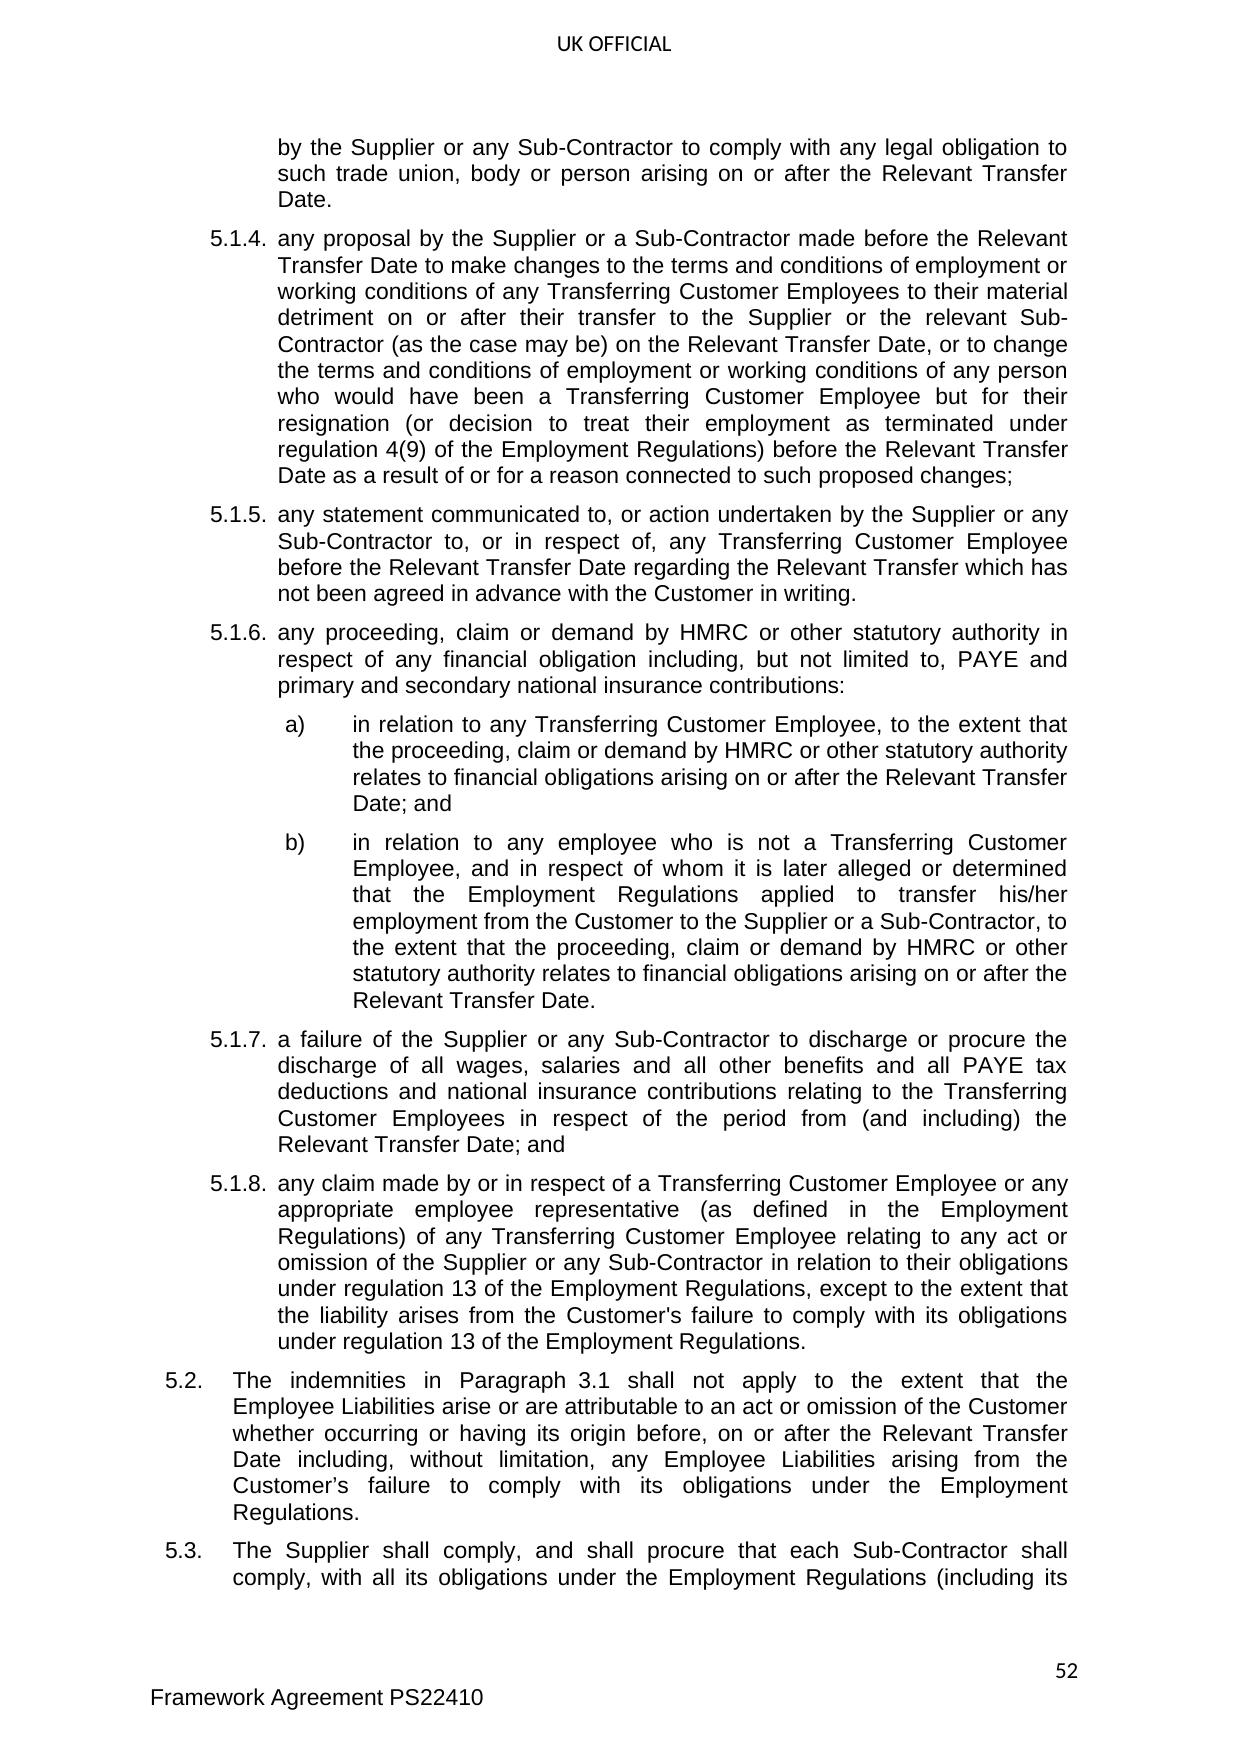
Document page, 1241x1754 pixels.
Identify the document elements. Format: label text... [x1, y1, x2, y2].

list any statement communicated to, or action undertaken by the Supplier or any Sub-Contractor to, or in respect of, any Transferring Customer Employee before the Relevant Transfer Date regarding the Relevant Transfer which has not been agreed in advance with the Customer in writing. [210, 501, 1068, 607]
list any proceeding, claim or demand by HMRC or other statutory authority in respect of any financial obligation including, but not limited to, PAYE and primary and secondary national insurance contributions: [210, 619, 1068, 698]
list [210, 134, 1068, 213]
list in relation to any Transferring Customer Employee, to the extent that the proceeding, claim or demand by HMRC or other statutory authority relates to financial obligations arising on or after the Relevant Transfer Date; and [285, 711, 1068, 816]
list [165, 1537, 1068, 1590]
list in relation to any employee who is not a Transferring Customer Employee, and in respect of whom it is later alleged or determined that the Employment Regulations applied to transfer his/her employment from the Customer to the Supplier or a Sub-Contractor, to the extent that the proceeding, claim or demand by HMRC or other statutory authority relates to financial obligations arising on or after the Relevant Transfer Date. [285, 829, 1068, 1013]
list The indemnities in Paragraph 3.1 shall not apply to the extent that the Employee Liabilities arise or are attributable to an act or omission of the Customer whether occurring or having its origin before, on or after the Relevant Transfer Date including, without limitation, any Employee Liabilities arising from the Customer’s failure to comply with its obligations under the Employment Regulations. [165, 1367, 1068, 1525]
list any claim made by or in respect of a Transferring Customer Employee or any appropriate employee representative (as defined in the Employment Regulations) of any Transferring Customer Employee relating to any act or omission of the Supplier or any Sub-Contractor in relation to their obligations under regulation 13 of the Employment Regulations, except to the extent that the liability arises from the Customer's failure to comply with its obligations under regulation 13 of the Employment Regulations. [210, 1170, 1068, 1354]
list any proposal by the Supplier or a Sub-Contractor made before the Relevant Transfer Date to make changes to the terms and conditions of employment or working conditions of any Transferring Customer Employees to their material detriment on or after their transfer to the Supplier or the relevant Sub- Contractor (as the case may be) on the Relevant Transfer Date, or to change the terms and conditions of employment or working conditions of any person who would have been a Transferring Customer Employee but for their resignation (or decision to treat their employment as terminated under regulation 4(9) of the Employment Regulations) before the Relevant Transfer Date as a result of or for a reason connected to such proposed changes; [210, 225, 1068, 489]
list a failure of the Supplier or any Sub-Contractor to discharge or procure the discharge of all wages, salaries and all other benefits and all PAYE tax deductions and national insurance contributions relating to the Transferring Customer Employees in respect of the period from (and including) the Relevant Transfer Date; and [210, 1026, 1068, 1157]
